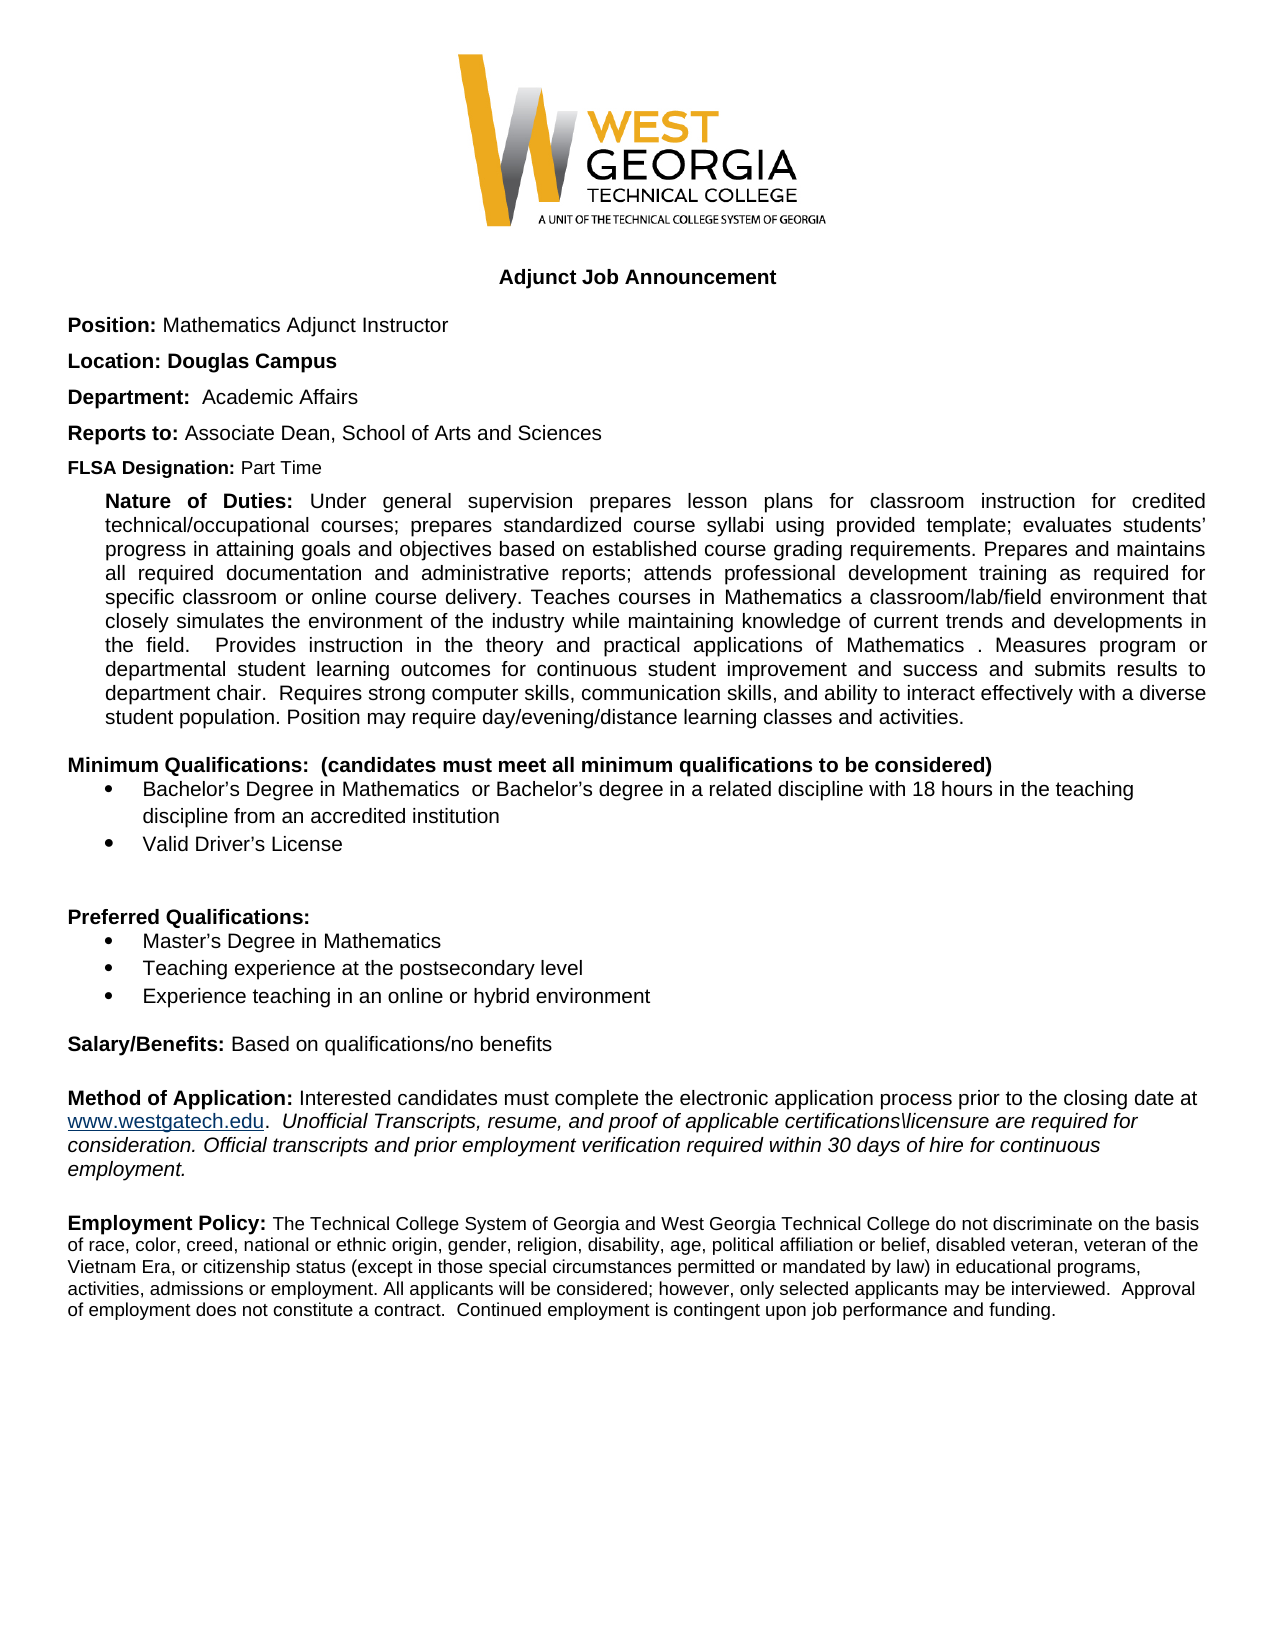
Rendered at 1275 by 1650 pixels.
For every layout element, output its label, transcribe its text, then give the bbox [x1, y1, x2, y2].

text Method of Application: Interested candidates must complete the electronic application process prior to the closing date at www.westgatech.edu. Unofficial Transcripts, resume, and proof of applicable certifications\licensure are required for consideration. Official transcripts and prior employment verification required within 30 days of hire for continuous employment. [67, 1085, 1207, 1181]
text Employment Policy: The Technical College System of Georgia and West Georgia Technical College do not discriminate on the basis of race, color, creed, national or ethnic origin, gender, religion, disability, age, political affiliation or belief, disabled veteran, veteran of the Vietnam Era, or citizenship status (except in those special circumstances permitted or mandated by law) in educational programs, activities, admissions or employment. All applicants will be considered; however, only selected applicants may be interviewed. Approval of employment does not constitute a contract. Continued employment is contingent upon job performance and funding. [67, 1210, 1207, 1321]
text Department: Academic Affairs [67, 385, 1207, 409]
text Nature of Duties: Under general supervision prepares lesson plans for classroom instruction for credited technical/occupational courses; prepares standardized course syllabi using provided template; evaluates students’ progress in attaining goals and objectives based on established course grading requirements. Prepares and maintains all required documentation and administrative reports; attends professional development training as required for specific classroom or online course delivery. Teaches courses in a classroom/lab/field environment that closely simulates the environment of the industry while maintaining knowledge of current trends and developments in the field. Provides instruction in the theory and practical applications of . Measures program or departmental student learning outcomes for continuous student improvement and success and submits results to department chair. Requires strong computer skills, communication skills, and ability to interact effectively with a diverse student population. Position may require day/evening/distance learning classes and activities. [105, 489, 1207, 729]
list Teaching experience at the postsecondary level [105, 956, 1207, 980]
text Salary/Benefits: Based on qualifications/no benefits [67, 1032, 1207, 1056]
text Location: [67, 349, 1207, 373]
text Preferred Qualifications: [67, 904, 1207, 928]
text Minimum Qualifications: (candidates must meet all minimum qualifications to be considered) [67, 753, 1207, 777]
text Position: Adjunct Instructor [67, 313, 1207, 337]
list Experience teaching in an online or hybrid environment [105, 984, 1207, 1008]
list Master’s Degree in [105, 928, 1207, 953]
text Adjunct Job Announcement [67, 265, 1207, 289]
text Reports to: Associate Dean, School of Arts and Sciences [67, 421, 1207, 445]
picture [444, 45, 831, 239]
list Bachelor’s Degree in or Bachelor’s degree in a related discipline with 18 hours in the teaching discipline from an accredited institution [105, 777, 1207, 828]
list Valid Driver’s License [105, 832, 1207, 856]
text FLSA Designation: Part Time [67, 457, 1207, 478]
